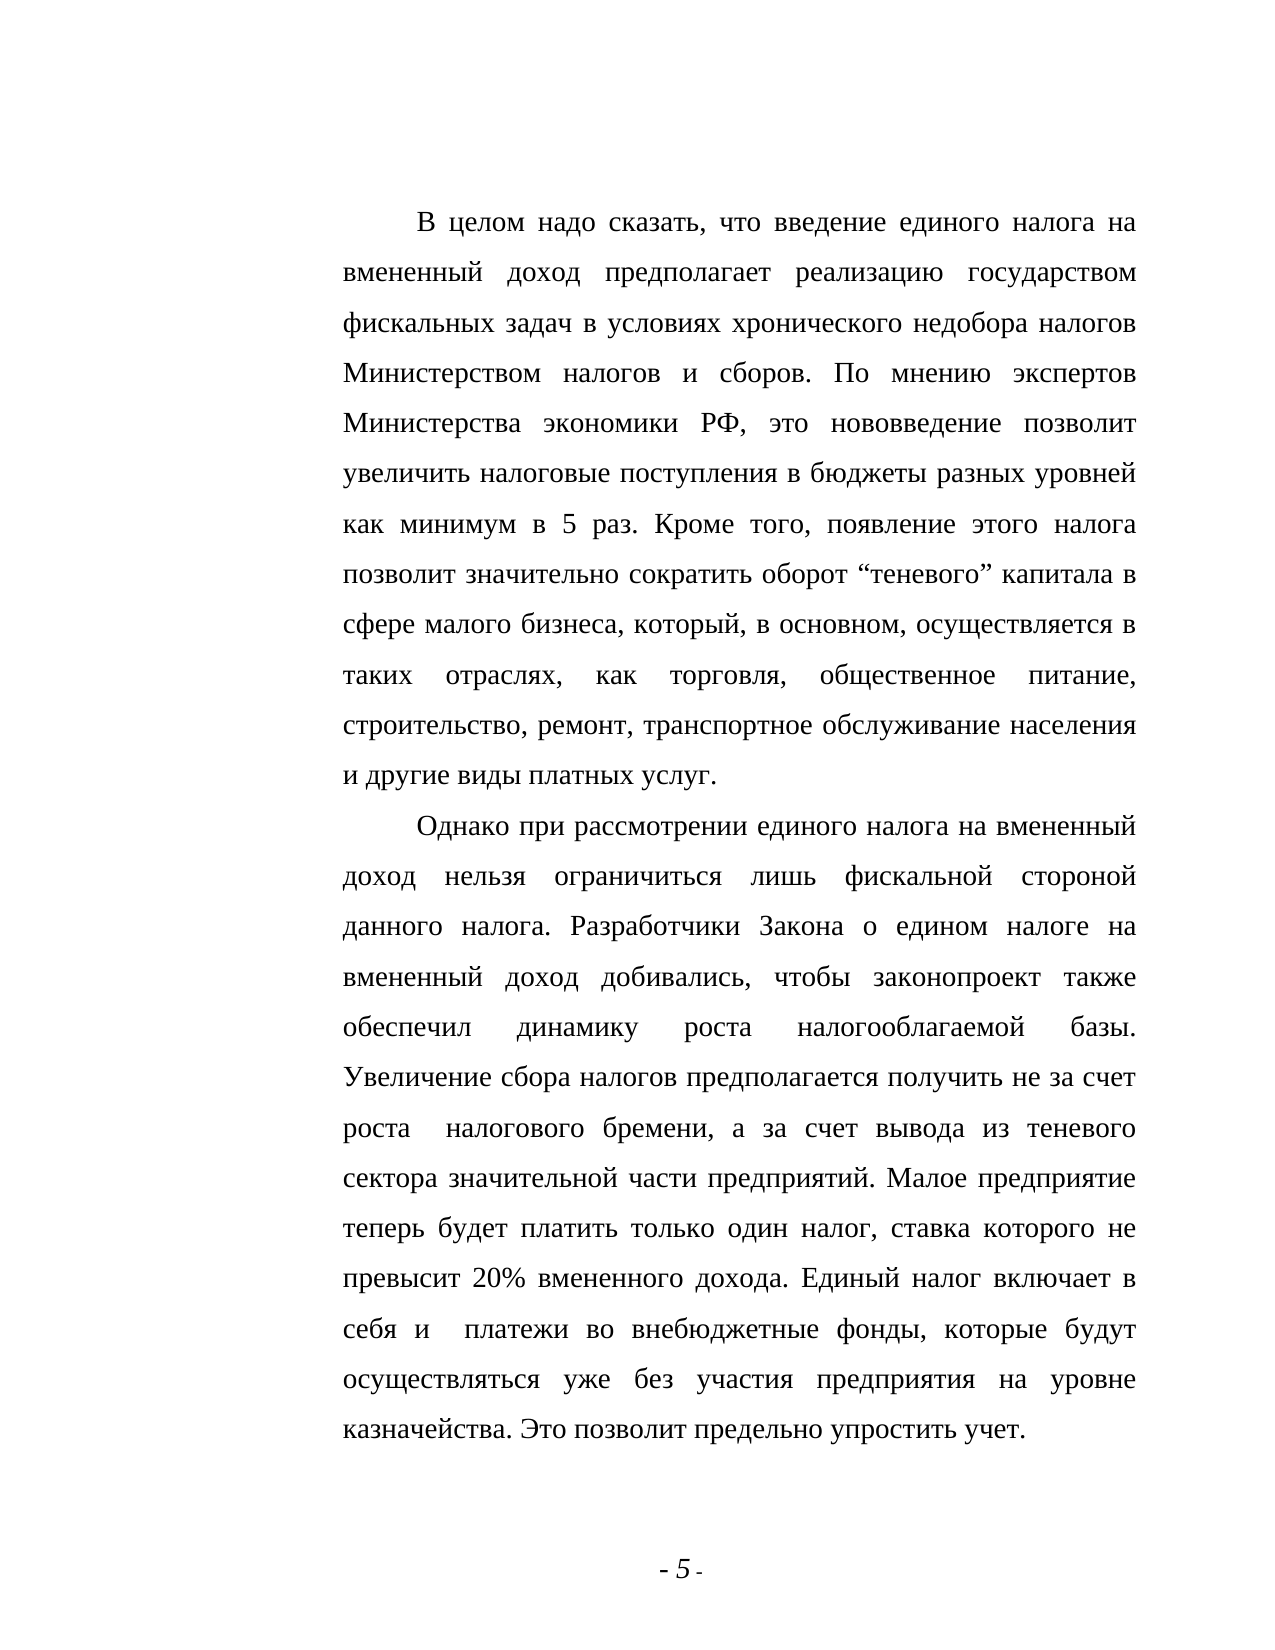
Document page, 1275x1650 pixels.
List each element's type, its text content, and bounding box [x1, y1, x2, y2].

text В целом надо сказать, что введение единого налога на вмененный доход предполагает реализацию государством фискальных задач в условиях хронического недобора налогов Министерством налогов и сборов. По мнению экспертов Министерства экономики РФ, это нововведение позволит увеличить налоговые поступления в бюджеты разных уровней как минимум в 5 раз. Кроме того, появление этого налога позволит значительно сократить оборот “теневого” капитала в сфере малого бизнеса, который, в основном, осуществляется в таких отраслях, как торговля, общественное питание, строительство, ремонт, транспортное обслуживание населения и другие виды платных услуг. [343, 204, 1137, 791]
text Однако при рассмотрении единого налога на вмененный доход нельзя ограничиться лишь фискальной стороной данного налога. Разработчики Закона о едином налоге на вмененный доход добивались, чтобы законопроект также обеспечил динамику роста налогооблагаемой базы. Увеличение сбора налогов предполагается получить не за счет роста налогового бремени, а за счет вывода из теневого сектора значительной части предприятий. Малое предприятие теперь будет платить только один налог, ставка которого не превысит 20% вмененного дохода. Единый налог включает в себя и платежи во внебюджетные фонды, которые будут осуществляться уже без участия предприятия на уровне казначейства. Это позволит предельно упростить учет. [343, 808, 1137, 1445]
